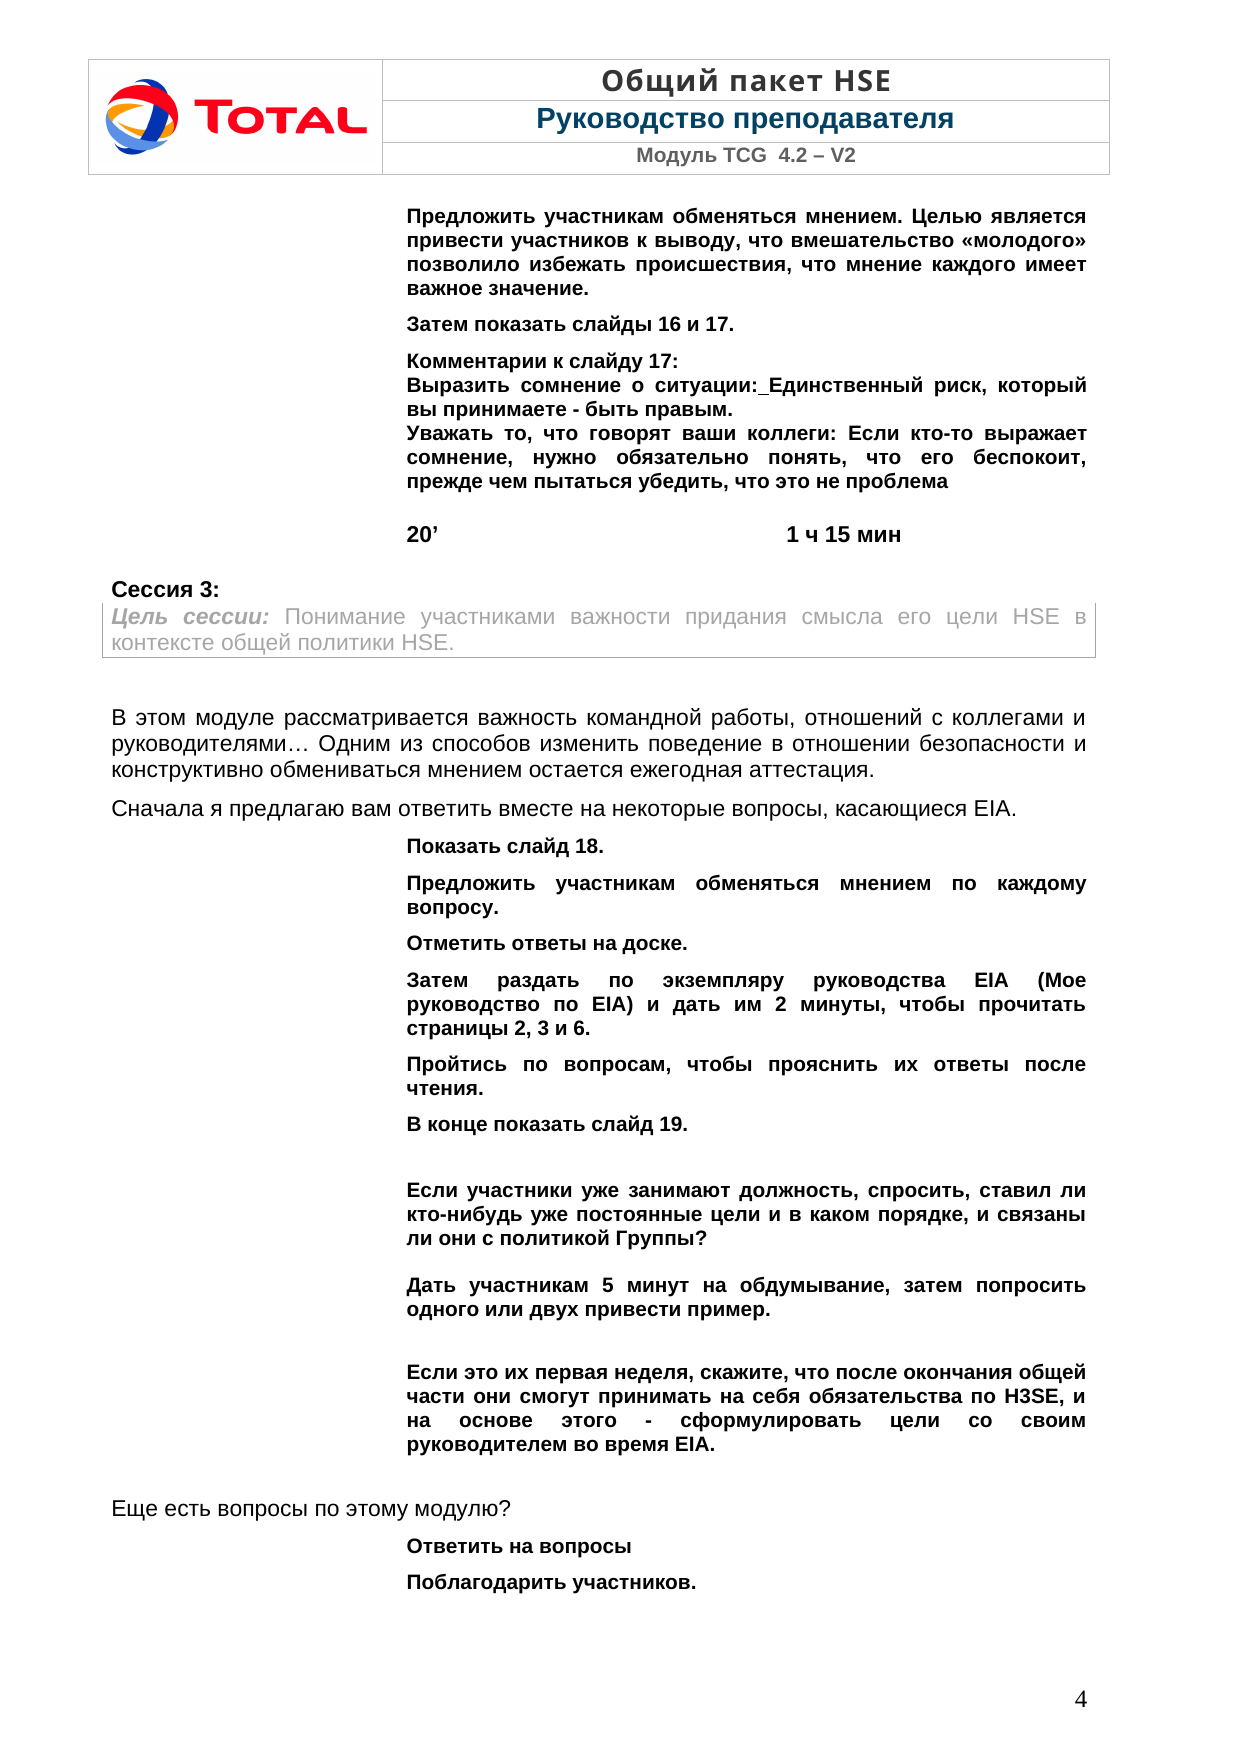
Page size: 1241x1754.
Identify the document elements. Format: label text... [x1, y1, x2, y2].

subtitle Уважать то, что говорят ваши коллеги: Если кто-то выражает сомнение, нужно обязательно понять, что его беспокоит, прежде чем пытаться убедить, что это не проблема [406, 421, 1087, 492]
subtitle В конце показать слайд 19. [406, 1112, 1087, 1136]
subtitle Если участники уже занимают должность, спросить, ставил ли кто-нибудь уже постоянные цели и в каком порядке, и связаны ли они с политикой Группы? [406, 1177, 1087, 1249]
text В этом модуле рассматривается важность командной работы, отношений с коллегами и руководителями… Одним из способов изменить поведение в отношении безопасности и конструктивно обмениваться мнением остается ежегодная аттестация. [111, 704, 1087, 783]
subtitle Комментарии к слайду 17: [406, 349, 1087, 373]
subtitle Выразить сомнение о ситуации: Единственный риск, который вы принимаете - быть правым. [406, 373, 1087, 421]
subtitle Поблагодарить участников. [406, 1570, 1087, 1594]
text Сессия 3: [111, 576, 1087, 603]
text 20’ 1 ч 15 мин [406, 521, 1087, 548]
subtitle Предложить участникам обменяться мнением. Целью является привести участников к выводу, что вмешательство «молодого» позволило избежать происшествия, что мнение каждого имеет важное значение. [406, 204, 1087, 300]
text Сначала я предлагаю вам ответить вместе на некоторые вопросы, касающиеся EIA. [111, 795, 1087, 822]
subtitle Показать слайд 18. [406, 834, 1087, 858]
text Еще есть вопросы по этому модулю? [111, 1495, 1087, 1521]
subtitle Ответить на вопросы [406, 1533, 1087, 1557]
subtitle Затем раздать по экземпляру руководства EIA (Мое руководство по EIA) и дать им 2 минуты, чтобы прочитать страницы 2, 3 и 6. [406, 967, 1087, 1039]
subtitle Предложить участникам обменяться мнением по каждому вопросу. [406, 871, 1087, 918]
subtitle Затем показать слайды 16 и 17. [406, 312, 1087, 336]
picture [96, 71, 375, 164]
subtitle Дать участникам 5 минут на обдумывание, затем попросить одного или двух привести пример. [406, 1273, 1087, 1321]
text Цель сессии: Понимание участниками важности придания смысла его цели HSE в контексте общей политики HSE. [103, 603, 1095, 657]
subtitle Отметить ответы на доске. [406, 931, 1087, 955]
subtitle Если это их первая неделя, скажите, что после окончания общей части они смогут принимать на себя обязательства по H3SE, и на основе этого - сформулировать цели со своим руководителем во время EIA. [406, 1360, 1087, 1456]
subtitle Пройтись по вопросам, чтобы прояснить их ответы после чтения. [406, 1052, 1087, 1100]
